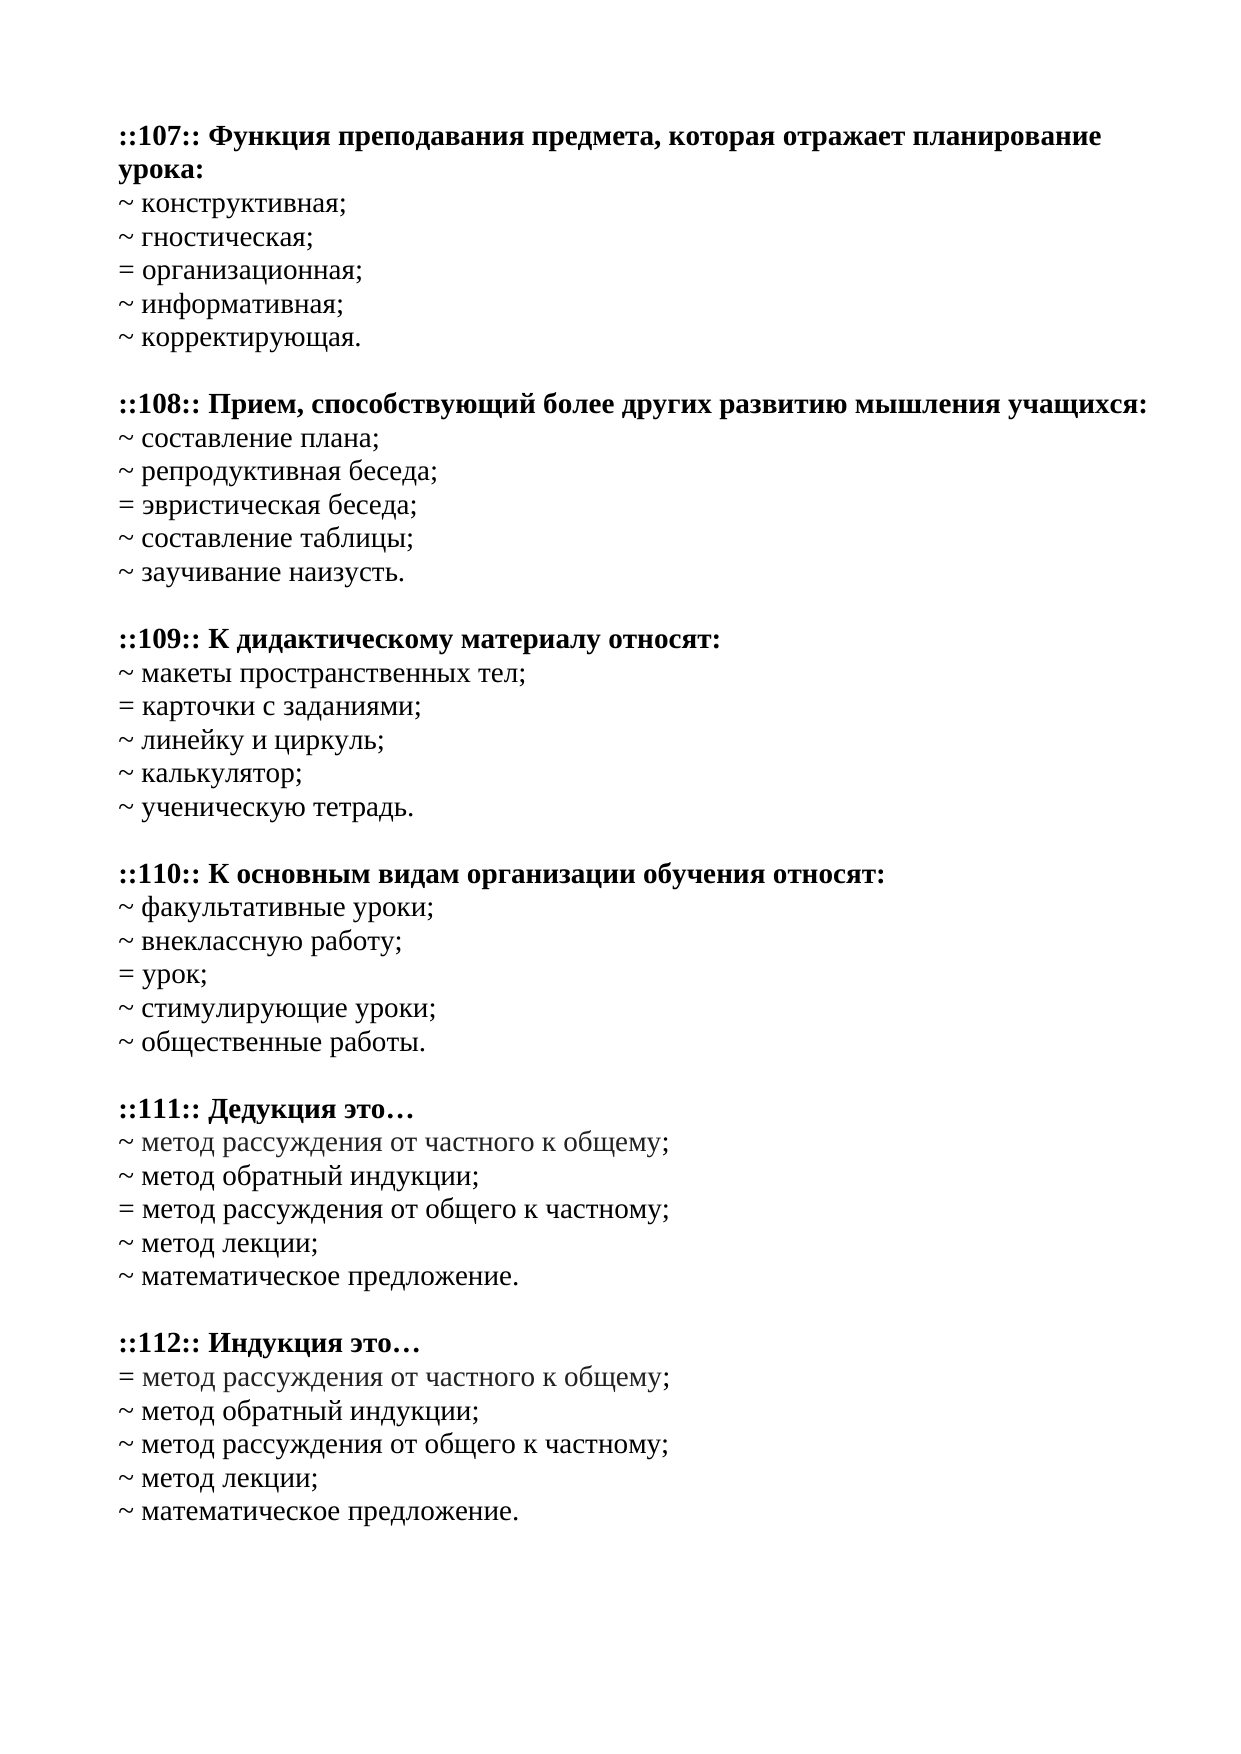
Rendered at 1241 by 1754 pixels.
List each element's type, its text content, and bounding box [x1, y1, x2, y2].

text ~ макеты пространственных тел; [118, 655, 1152, 688]
text ~ внеклассную работу; [118, 923, 1152, 957]
list ~ метод рассуждения от общего к частному; [118, 1426, 1152, 1460]
list ::110:: К основным видам организации обучения относят: [118, 856, 1152, 889]
text ~ ученическую тетрадь. [118, 789, 1152, 822]
text = метод рассуждения от общего к частному; [118, 1191, 1152, 1225]
text ~ заучивание наизусть. [118, 554, 1152, 588]
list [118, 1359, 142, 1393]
list ~ метод обратный индукции; [118, 1393, 1152, 1426]
list ~ метод лекции; [118, 1460, 1152, 1493]
list ~ математическое предложение. [118, 1493, 1152, 1527]
list ::108:: Прием, способствующий более других развитию мышления учащихся: [118, 386, 1152, 420]
text = эвристическая беседа; [118, 487, 1152, 521]
text ~ метод рассуждения от частного к общему; [661, 1124, 1152, 1158]
text ~ линейку и циркуль; [118, 722, 1152, 755]
text ~ метод обратный индукции; [118, 1158, 1152, 1191]
text ~ информативная; [118, 286, 1152, 319]
text ~ корректирующая. [118, 319, 1152, 353]
text ~ составление плана; [118, 420, 1152, 453]
text = урок; [118, 957, 1152, 990]
text ~ составление таблицы; [118, 521, 1152, 554]
list ::107:: Функция преподавания предмета, которая отражает планирование урока: [118, 118, 1152, 185]
text ~ метод лекции; [118, 1225, 1152, 1258]
text ~ математическое предложение. [118, 1258, 1152, 1292]
text ~ гностическая; [118, 219, 1152, 252]
text ~ общественные работы. [118, 1024, 1152, 1057]
list ::111:: Дедукция это… [118, 1091, 1152, 1124]
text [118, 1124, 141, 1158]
list ::112:: Индукция это… [118, 1326, 1152, 1359]
text ~ калькулятор; [118, 755, 1152, 789]
text ~ репродуктивная беседа; [118, 453, 1152, 487]
text ~ конструктивная; [118, 185, 1152, 219]
text ~ стимулирующие уроки; [118, 990, 1152, 1024]
text ~ факультативные уроки; [118, 889, 1152, 923]
list ::109:: К дидактическому материалу относят: [118, 621, 1152, 655]
text = организационная; [118, 252, 1152, 286]
list = метод рассуждения от частного к общему; [662, 1359, 1152, 1393]
text = карточки с заданиями; [118, 688, 1152, 722]
